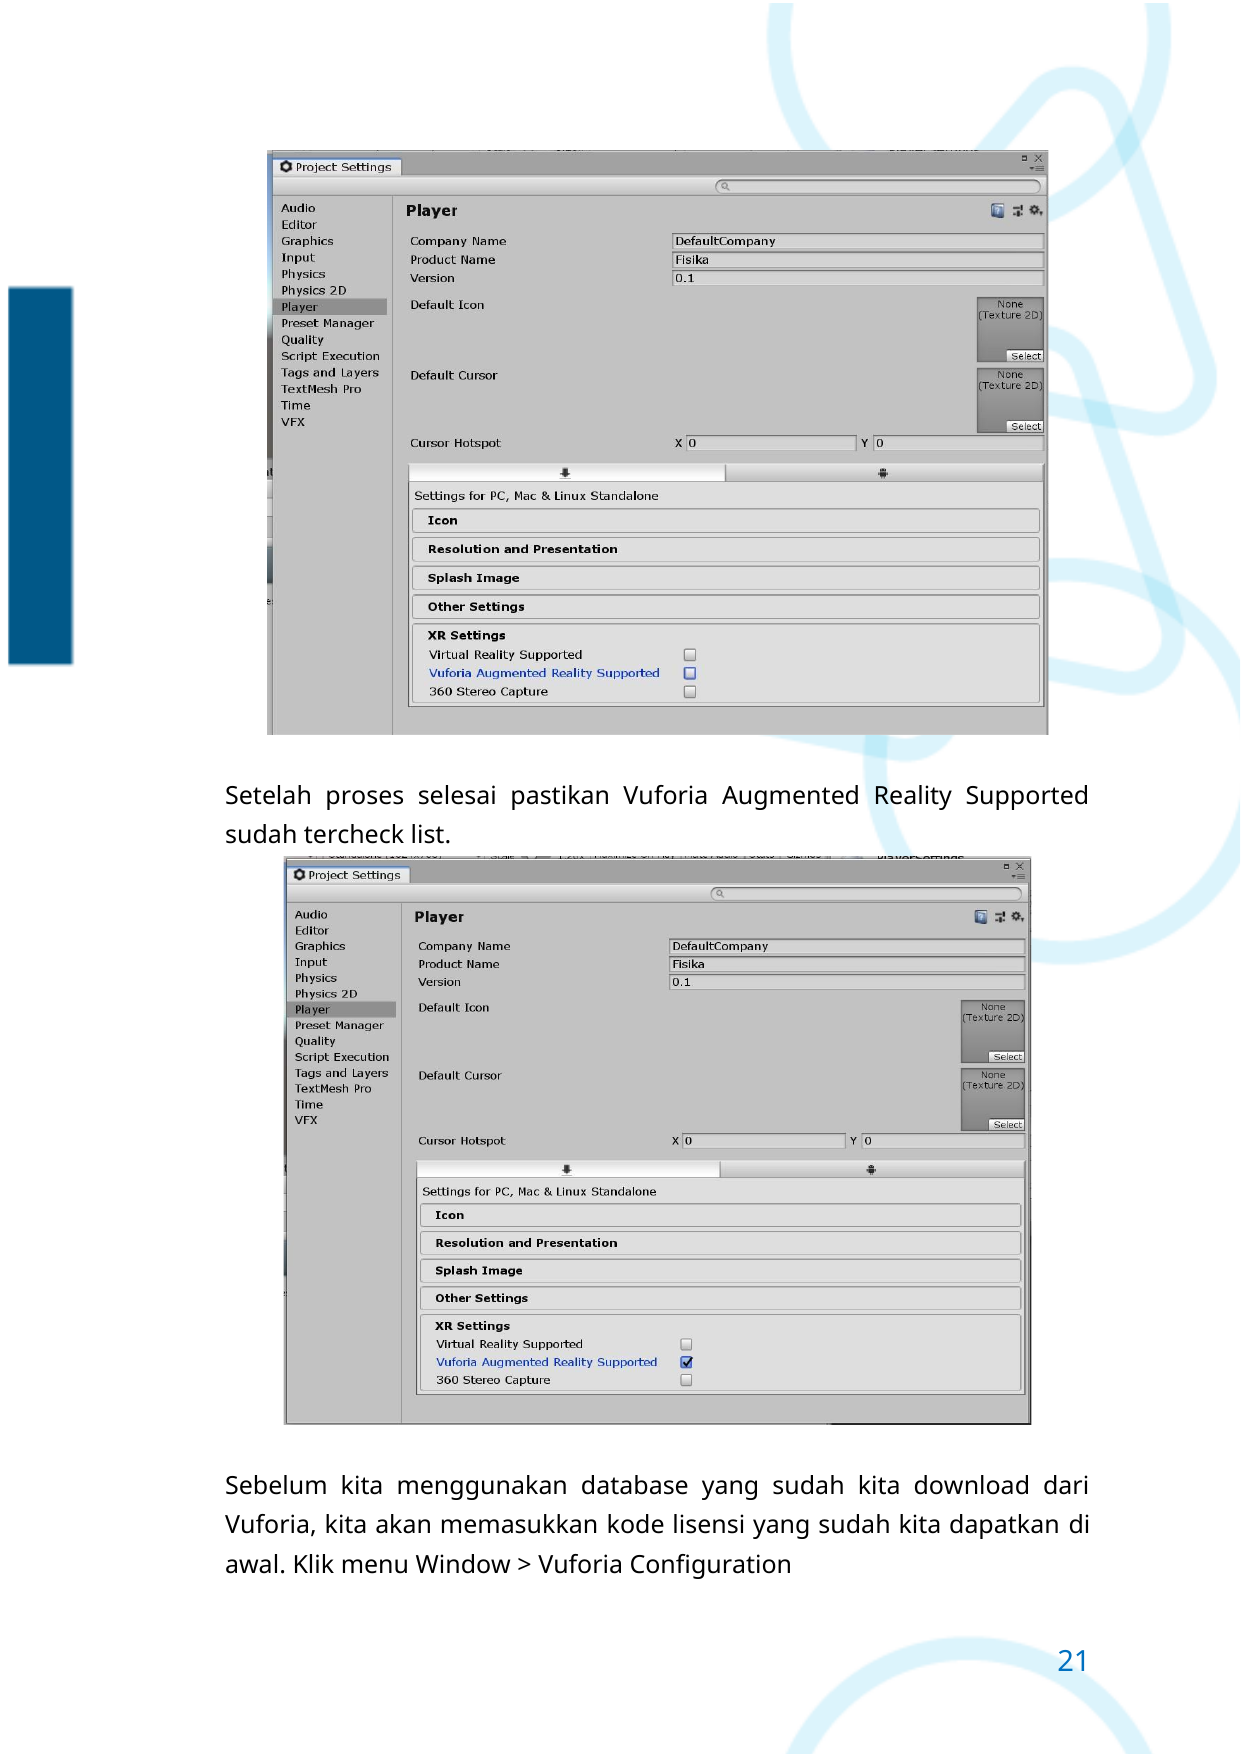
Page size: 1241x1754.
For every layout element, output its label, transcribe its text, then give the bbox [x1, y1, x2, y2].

text Setelah proses selesai pastikan Vuforia Augmented Reality Supported sudah tercheck list. [225, 778, 1090, 851]
picture [7, 3, 1241, 1754]
text Sebelum kita menggunakan database yang sudah kita download dari Vuforia, kita akan memasukkan kode lisensi yang sudah kita dapatkan di awal. Klik menu Window > Vuforia Configuration [225, 1468, 1090, 1580]
